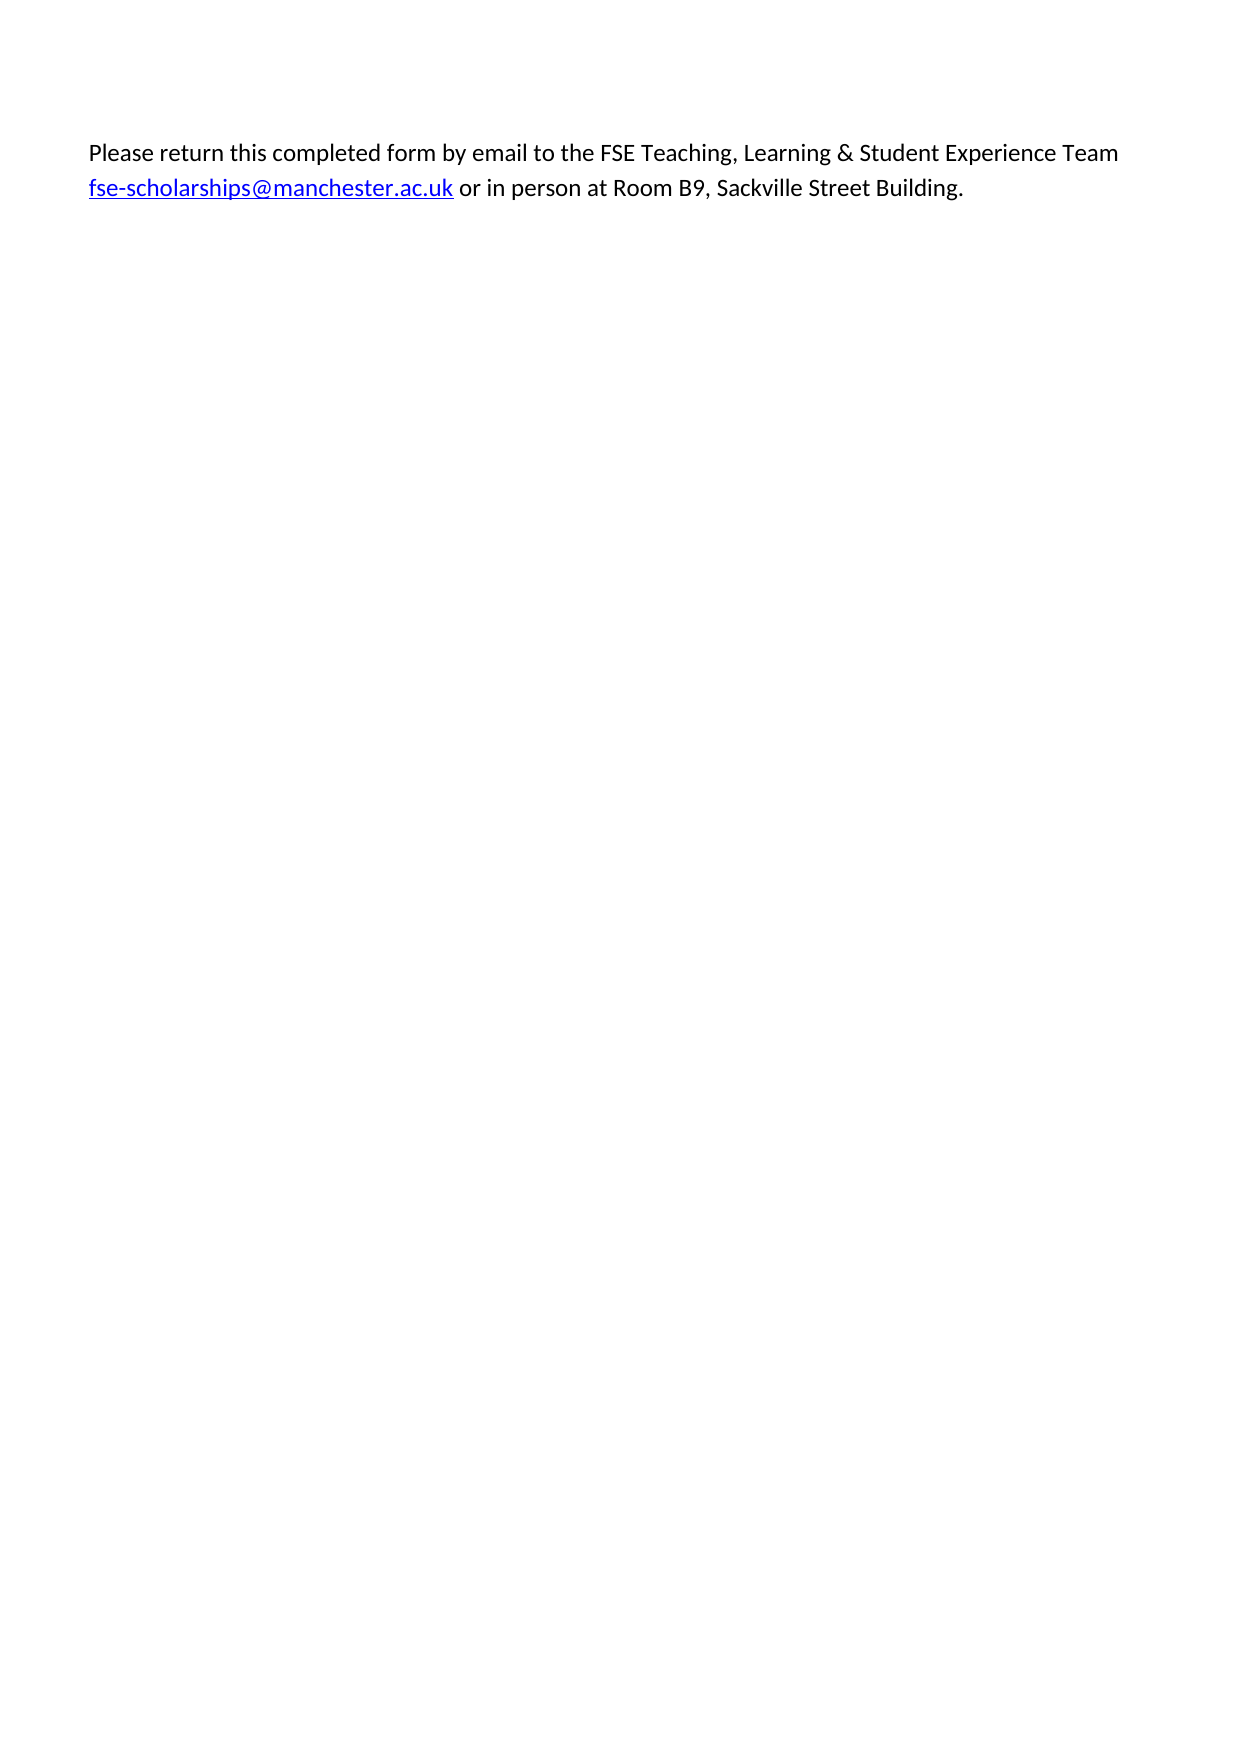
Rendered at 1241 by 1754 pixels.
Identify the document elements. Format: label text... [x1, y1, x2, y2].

text Please return this completed form by email to the FSE Teaching, Learning & Student Experience Team fse-scholarships@manchester.ac.uk or in person at Room B9, Sackville Street Building. [89, 137, 1152, 202]
